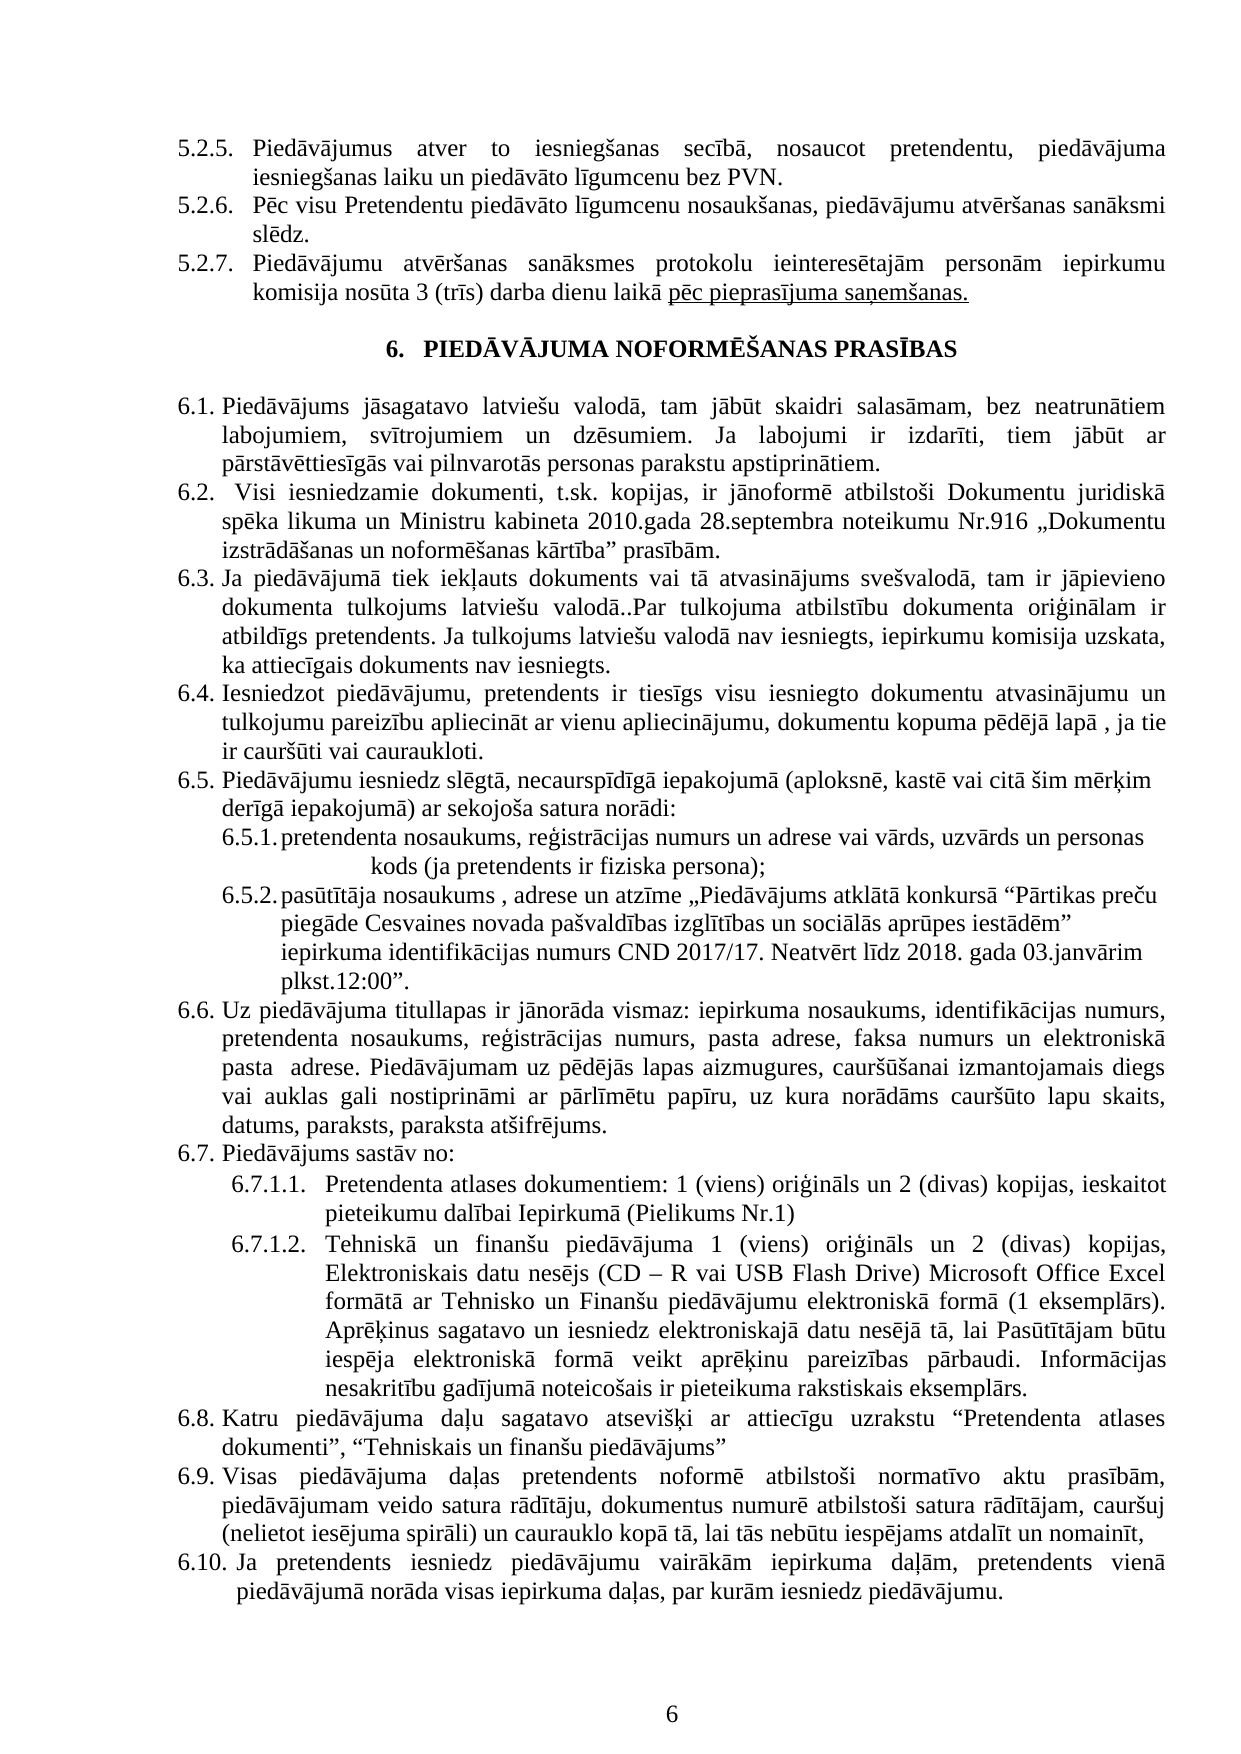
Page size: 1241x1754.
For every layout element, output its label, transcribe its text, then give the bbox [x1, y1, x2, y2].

list Ja pretendents iesniedz piedāvājumu vairākām iepirkuma daļām, pretendents vienā piedāvājumā norāda visas iepirkuma daļas, par kurām iesniedz piedāvājumu. [177, 1547, 1166, 1605]
list Pēc visu Pretendentu piedāvāto līgumcenu nosaukšanas, piedāvājumu atvēršanas sanāksmi slēdz. [177, 190, 1166, 248]
list Katru piedāvājuma daļu sagatavo atsevišķi ar attiecīgu uzrakstu “Pretendenta atlases dokumenti”, “Tehniskais un finanšu piedāvājums” [177, 1403, 1166, 1461]
list pretendenta nosaukums, reģistrācijas numurs un adrese vai vārds, uzvārds un personas kods (ja pretendents ir fiziska persona); [222, 822, 1166, 880]
list Piedāvājums jāsagatavo latviešu valodā, tam jābūt skaidri salasāmam, bez neatrunātiem labojumiem, svītrojumiem un dzēsumiem. Ja labojumi ir izdarīti, tiem jābūt ar pārstāvēttiesīgās vai pilnvarotās personas parakstu apstiprinātiem. [177, 391, 1166, 477]
list Ja piedāvājumā tiek iekļauts dokuments vai tā atvasinājums svešvalodā, tam ir jāpievieno dokumenta tulkojums latviešu valodā..Par tulkojuma atbilstību dokumenta oriģinālam ir atbildīgs pretendents. Ja tulkojums latviešu valodā nav iesniegts, iepirkumu komisija uzskata, ka attiecīgais dokuments nav iesniegts. [177, 563, 1166, 678]
list pasūtītāja nosaukums , adrese un atzīme „Piedāvājums atklātā konkursā “Pārtikas preču piegāde Cesvaines novada pašvaldības izglītības un sociālās aprūpes iestādēm” iepirkuma identifikācijas numurs CND 2017/17. Neatvērt līdz 2018. gada 03.janvārim plkst.12:00”. [222, 880, 1166, 995]
list Piedāvājums sastāv no: [177, 1138, 1166, 1167]
list Tehniskā un finanšu piedāvājuma 1 (viens) oriģināls un 2 (divas) kopijas, Elektroniskais datu nesējs (CD – R vai USB Flash Drive) Microsoft Office Excel formātā ar Tehnisko un Finanšu piedāvājumu elektroniskā formā (1 eksemplārs). Aprēķinus sagatavo un iesniedz elektroniskajā datu nesējā tā, lai Pasūtītājam būtu iespēja elektroniskā formā veikt aprēķinu pareizības pārbaudi. Informācijas nesakritību gadījumā noteicošais ir pieteikuma rakstiskais eksemplārs. [231, 1229, 1166, 1401]
list Piedāvājumus atver to iesniegšanas secībā, nosaucot pretendentu, piedāvājuma iesniegšanas laiku un piedāvāto līgumcenu bez PVN. [177, 133, 1166, 190]
list Uz piedāvājuma titullapas ir jānorāda vismaz: iepirkuma nosaukums, identifikācijas numurs, pretendenta nosaukums, reģistrācijas numurs, pasta adrese, faksa numurs un elektroniskā pasta adrese. Piedāvājumam uz pēdējās lapas aizmugures, cauršūšanai izmantojamais diegs vai auklas gali nostiprināmi ar pārlīmētu papīru, uz kura norādāms cauršūto lapu skaits, datums, paraksts, paraksta atšifrējums. [177, 995, 1166, 1138]
list Piedāvājumu atvēršanas sanāksmes protokolu ieinteresētajām personām iepirkumu komisija nosūta 3 (trīs) darba dienu laikā pēc pieprasījuma saņemšanas. [177, 248, 1166, 305]
list PIEDĀVĀJUMA NOFORMĒŠANAS PRASĪBAS [177, 334, 1166, 363]
list Visas piedāvājuma daļas pretendents noformē atbilstoši normatīvo aktu prasībām, piedāvājumam veido satura rādītāju, dokumentus numurē atbilstoši satura rādītājam, cauršuj (nelietot iesējuma spirāli) un caurauklo kopā tā, lai tās nebūtu iespējams atdalīt un nomainīt, [177, 1461, 1166, 1547]
list Pretendenta atlases dokumentiem: 1 (viens) oriģināls un 2 (divas) kopijas, ieskaitot pieteikumu dalībai Iepirkumā (Pielikums Nr.1) [231, 1169, 1166, 1227]
list Piedāvājumu iesniedz slēgtā, necaurspīdīgā iepakojumā (aploksnē, kastē vai citā šim mērķim derīgā iepakojumā) ar sekojoša satura norādi: [177, 765, 1166, 822]
list Iesniedzot piedāvājumu, pretendents ir tiesīgs visu iesniegto dokumentu atvasinājumu un tulkojumu pareizību apliecināt ar vienu apliecinājumu, dokumentu kopuma pēdējā lapā , ja tie ir cauršūti vai cauraukloti. [177, 678, 1166, 765]
list Visi iesniedzamie dokumenti, t.sk. kopijas, ir jānoformē atbilstoši Dokumentu juridiskā spēka likuma un Ministru kabineta 2010.gada 28.septembra noteikumu Nr.916 „Dokumentu izstrādāšanas un noformēšanas kārtība” prasībām. [177, 477, 1166, 563]
